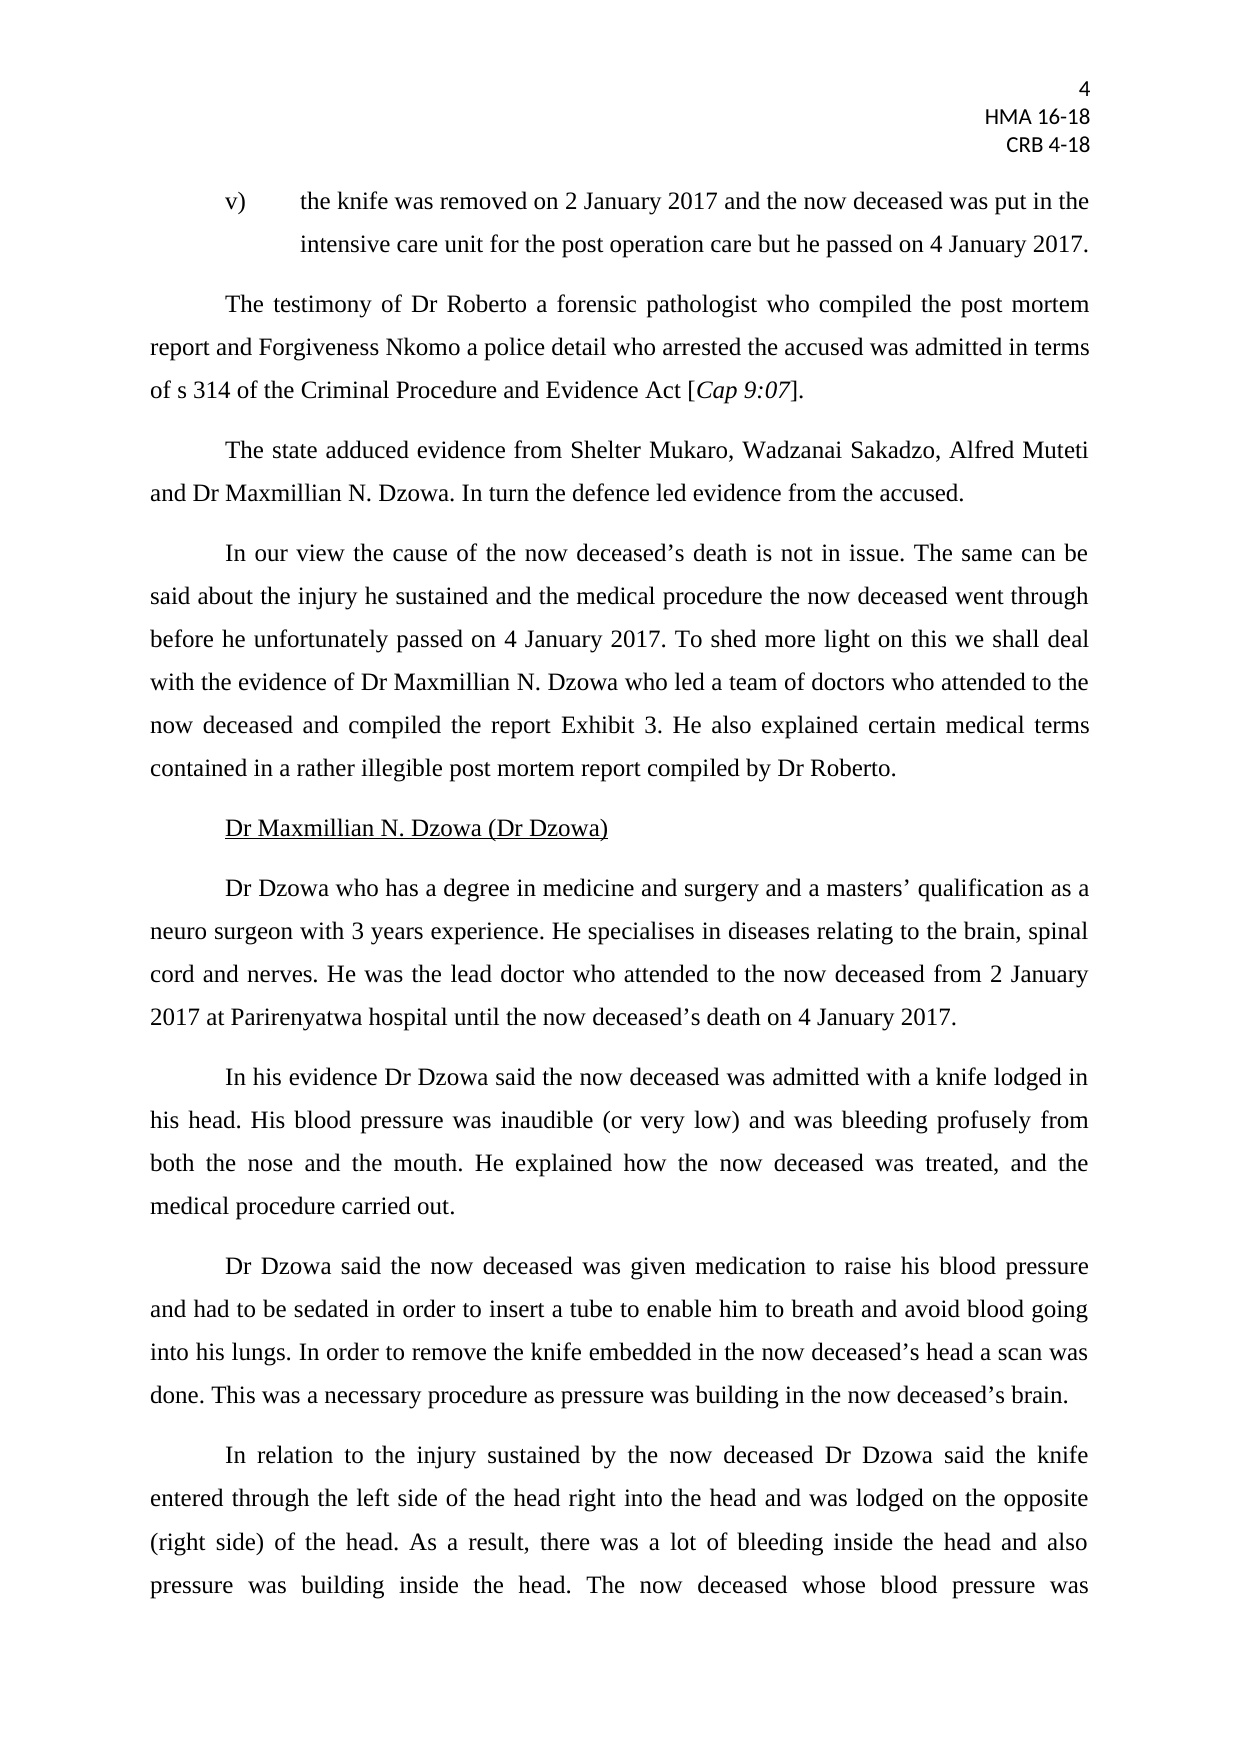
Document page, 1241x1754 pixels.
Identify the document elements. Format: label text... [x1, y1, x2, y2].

text The testimony of Dr Roberto a forensic pathologist who compiled the post mortem report and Forgiveness Nkomo a police detail who arrested the accused was admitted in terms of s 314 of the Criminal Procedure and Evidence Act [Cap 9:07]. [150, 289, 1090, 404]
text Dr Dzowa who has a degree in medicine and surgery and a masters’ qualification as a neuro surgeon with 3 years experience. He specialises in diseases relating to the brain, spinal cord and nerves. He was the lead doctor who attended to the now deceased from 2 January 2017 at Parirenyatwa hospital until the now deceased’s death on 4 January 2017. [150, 873, 1090, 1031]
text In his evidence Dr Dzowa said the now deceased was admitted with a knife lodged in his head. His blood pressure was inaudible (or very low) and was bleeding profusely from both the nose and the mouth. He explained how the now deceased was treated, and the medical procedure carried out. [150, 1062, 1090, 1220]
text Dr Maxmillian N. Dzowa (Dr Dzowa) [150, 813, 1090, 842]
text Dr Dzowa said the now deceased was given medication to raise his blood pressure and had to be sedated in order to insert a tube to enable him to breath and avoid blood going into his lungs. In order to remove the knife embedded in the now deceased’s head a scan was done. This was a necessary procedure as pressure was building in the now deceased’s brain. [150, 1251, 1090, 1409]
text In our view the cause of the now deceased’s death is not in issue. The same can be said about the injury he sustained and the medical procedure the now deceased went through before he unfortunately passed on 4 January 2017. To shed more light on this we shall deal with the evidence of Dr Maxmillian N. Dzowa who led a team of doctors who attended to the now deceased and compiled the report Exhibit 3. He also explained certain medical terms contained in a rather illegible post mortem report compiled by Dr Roberto. [150, 538, 1090, 782]
text The state adduced evidence from Shelter Mukaro, Wadzanai Sakadzo, Alfred Muteti and Dr Maxmillian N. Dzowa. In turn the defence led evidence from the accused. [150, 435, 1090, 507]
list the knife was removed on 2 January 2017 and the now deceased was put in the intensive care unit for the post operation care but he passed on 4 January 2017. [225, 186, 1090, 258]
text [150, 1440, 1090, 1598]
